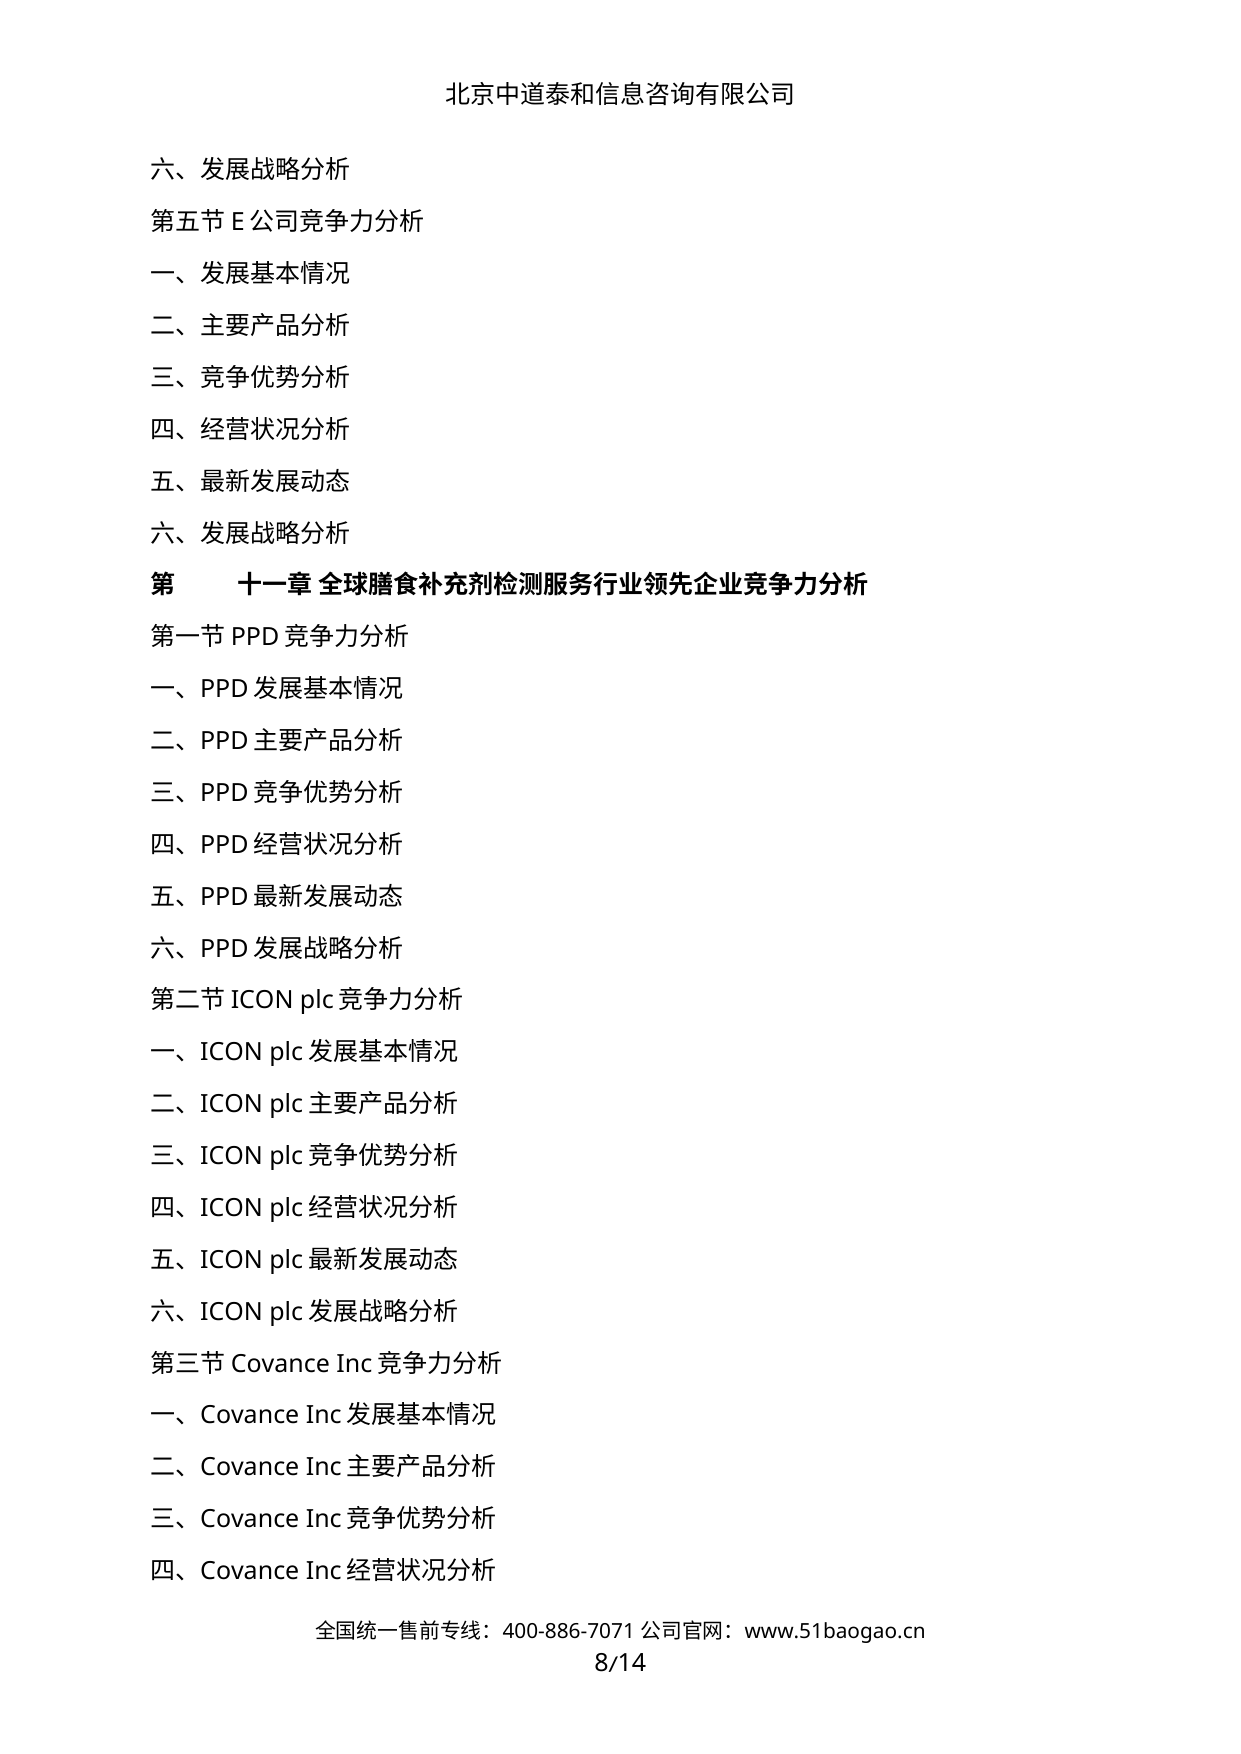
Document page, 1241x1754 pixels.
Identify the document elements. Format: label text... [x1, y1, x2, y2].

text 五、ICON plc最新发展动态 [150, 1239, 1090, 1276]
text 第五节 E公司竞争力分析 [150, 202, 1090, 238]
text 一、发展基本情况 [150, 254, 1090, 290]
text 第一节 PPD竞争力分析 [150, 617, 1090, 653]
text 四、PPD经营状况分析 [150, 824, 1090, 861]
text 一、PPD发展基本情况 [150, 669, 1090, 705]
text 五、PPD最新发展动态 [150, 876, 1090, 912]
text 三、PPD竞争优势分析 [150, 772, 1090, 809]
text 二、Covance Inc主要产品分析 [150, 1447, 1090, 1483]
text 三、Covance Inc竞争优势分析 [150, 1499, 1090, 1535]
text 三、竞争优势分析 [150, 357, 1090, 394]
text 六、ICON plc发展战略分析 [150, 1291, 1090, 1327]
text 六、PPD发展战略分析 [150, 928, 1090, 964]
text 第二节 ICON plc竞争力分析 [150, 980, 1090, 1016]
text 六、发展战略分析 [150, 150, 1090, 186]
text 四、Covance Inc经营状况分析 [150, 1551, 1090, 1587]
text 二、主要产品分析 [150, 306, 1090, 342]
text 六、发展战略分析 [150, 513, 1090, 549]
text 一、Covance Inc发展基本情况 [150, 1395, 1090, 1431]
text 四、经营状况分析 [150, 409, 1090, 446]
text 一、ICON plc发展基本情况 [150, 1032, 1090, 1068]
text 二、PPD主要产品分析 [150, 721, 1090, 757]
text 第三节 Covance Inc竞争力分析 [150, 1343, 1090, 1379]
text 四、ICON plc经营状况分析 [150, 1187, 1090, 1224]
text 五、最新发展动态 [150, 461, 1090, 497]
text 三、ICON plc竞争优势分析 [150, 1136, 1090, 1172]
text 第 十一章 全球膳食补充剂检测服务行业领先企业竞争力分析 [150, 565, 1090, 601]
text 二、ICON plc主要产品分析 [150, 1084, 1090, 1120]
